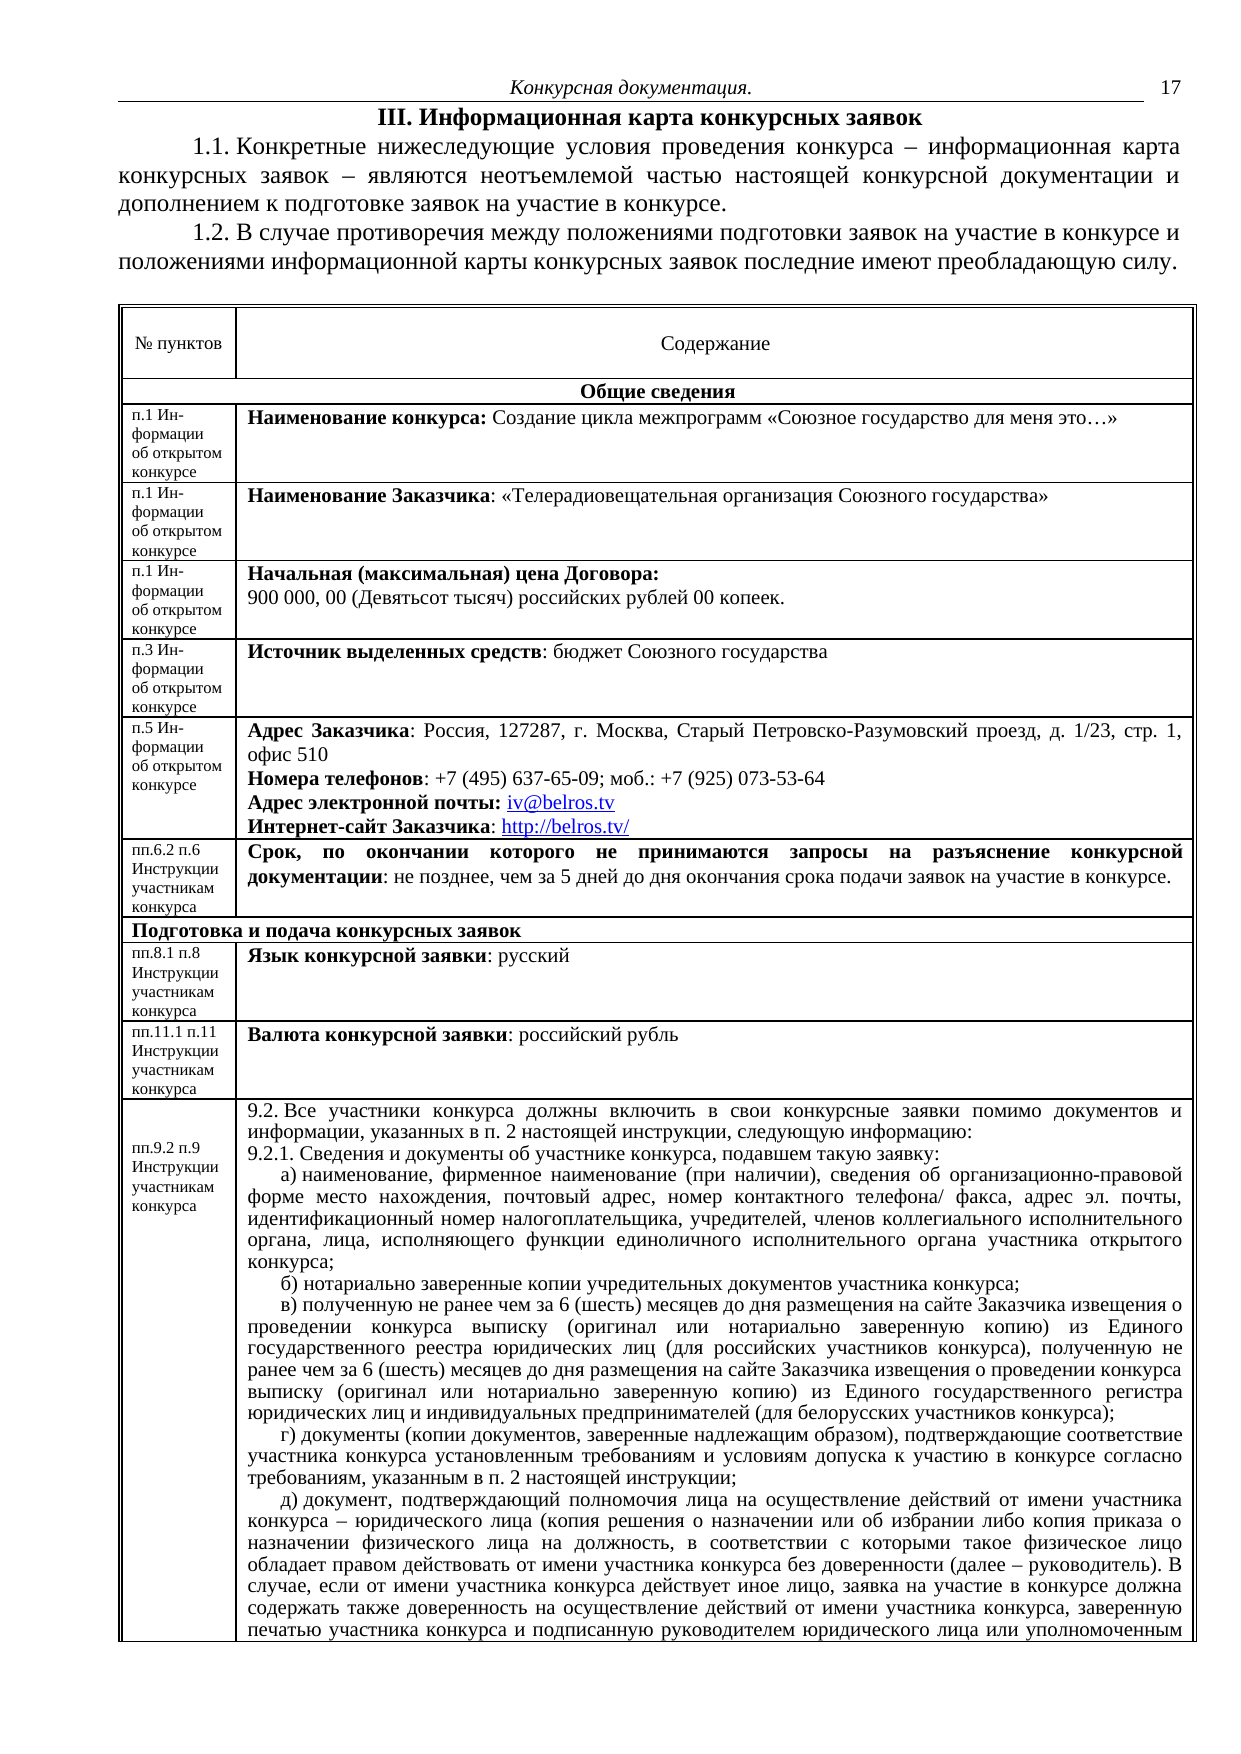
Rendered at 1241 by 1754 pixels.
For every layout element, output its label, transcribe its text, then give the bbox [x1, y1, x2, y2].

table_cell Источник выделенных средств: бюджет Союзного государства [237, 640, 1192, 716]
table_cell Валюта конкурсной заявки: российский рубль [237, 1022, 1192, 1098]
table_cell Подготовка и подача конкурсных заявок [123, 918, 1192, 942]
table_cell Язык конкурсной заявки: русский [237, 943, 1192, 1020]
table_header № пунктов [123, 308, 235, 377]
text 1.1. Конкретные нижеследующие условия проведения конкурса – информационная карта конкурсных заявок – являются неотъемлемой частью настоящей конкурсной документации и дополнением к подготовке заявок на участие в конкурсе. [118, 131, 1181, 217]
table_cell п.3 Ин- формации об открытом конкурсе [123, 640, 235, 716]
table_cell п.1 Ин- формации об открытом конкурсе [123, 405, 235, 481]
table_cell п.1 Ин- формации об открытом конкурсе [123, 483, 235, 559]
table_cell п.5 Ин- формации об открытом конкурсе [123, 718, 235, 838]
table_cell Наименование Заказчика: «Телерадиовещательная организация Союзного государства» [237, 483, 1192, 559]
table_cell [237, 1100, 1192, 1641]
table_cell пп.11.1 п.11 Инструкции участникам конкурса [123, 1022, 235, 1098]
text III. Информационная карта конкурсных заявок [118, 102, 1181, 131]
text 1.2. В случае противоречия между положениями подготовки заявок на участие в конкурсе и положениями информационной карты конкурсных заявок последние имеют преобладающую силу. [118, 217, 1181, 275]
table_cell Срок, по окончании которого не принимаются запросы на разъяснение конкурсной документации: не позднее, чем за 5 дней до дня окончания срока подачи заявок на участие в конкурсе. [237, 840, 1192, 916]
table_cell пп.6.2 п.6 Инструкции участникам конкурса [123, 840, 235, 916]
table_cell Начальная (максимальная) цена Договора: 900 000, 00 (Девятьсот тысяч) российских рублей 00 копеек. [237, 561, 1192, 638]
table_cell Общие сведения [123, 379, 1192, 403]
table_cell Наименование конкурса: Создание цикла межпрограмм «Союзное государство для меня это…» [237, 405, 1192, 481]
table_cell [123, 1100, 235, 1641]
table_header Содержание [237, 308, 1192, 377]
table_cell п.1 Ин- формации об открытом конкурсе [123, 561, 235, 638]
table_cell Адрес Заказчика: Россия, 127287, г. Москва, Старый Петровско-Разумовский проезд, д. 1/23, стр. 1, офис 510 Номера телефонов: +7 (495) 637-65-09; моб.: +7 (925) 073-53-64 Адрес электронной почты: iv@belros.tv Интернет-сайт Заказчика: http://belros.tv/ [237, 718, 1192, 838]
table_cell пп.8.1 п.8 Инструкции участникам конкурса [123, 943, 235, 1020]
